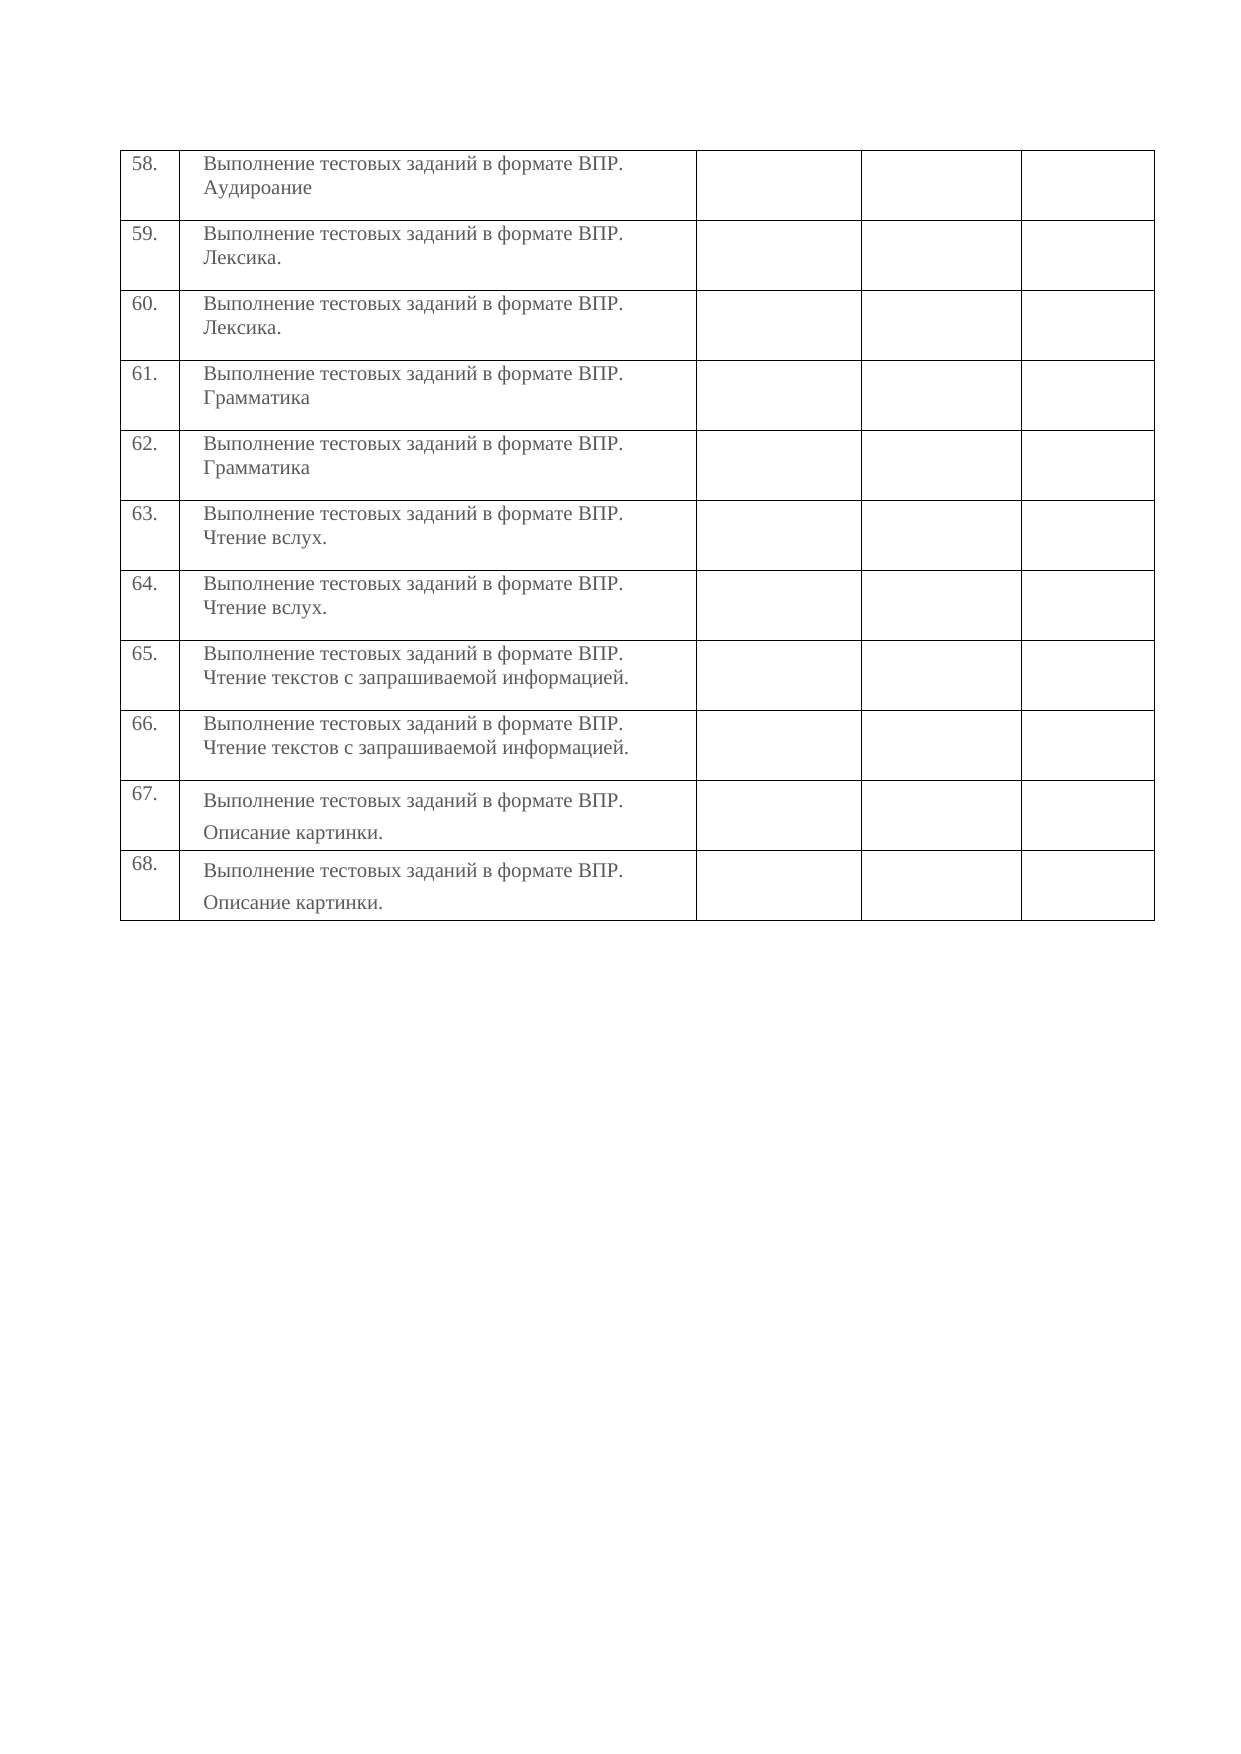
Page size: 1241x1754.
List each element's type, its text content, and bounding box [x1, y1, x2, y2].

table_cell [862, 851, 1021, 920]
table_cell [180, 151, 696, 220]
table_cell [1022, 571, 1154, 640]
table_cell [121, 571, 179, 640]
table_cell Выполнение тестовых заданий в формате ВПР. Чтение текстов с запрашиваемой информацией. [180, 711, 696, 780]
table_cell [1022, 711, 1154, 780]
table_cell [1022, 851, 1154, 920]
table_cell [862, 641, 1021, 710]
table_cell [1022, 151, 1154, 220]
table_cell Выполнение тестовых заданий в формате ВПР. Грамматика [180, 431, 696, 500]
table_cell Выполнение тестовых заданий в формате ВПР. Лексика. [180, 221, 696, 290]
table_cell [697, 501, 861, 570]
table_cell [121, 501, 179, 570]
table_cell [862, 221, 1021, 290]
table_cell [697, 221, 861, 290]
table_cell [697, 781, 861, 850]
table_cell [1022, 641, 1154, 710]
table_cell [862, 431, 1021, 500]
table_cell [121, 641, 179, 710]
table_cell Выполнение тестовых заданий в формате ВПР. Лексика. [180, 291, 696, 360]
table_cell [697, 711, 861, 780]
table_cell [1022, 501, 1154, 570]
table_cell [862, 291, 1021, 360]
table_cell [697, 361, 861, 430]
table_cell [862, 781, 1021, 850]
table_cell [1022, 781, 1154, 850]
table_cell [121, 361, 179, 430]
table_cell [121, 711, 179, 780]
table_cell [862, 151, 1021, 220]
table_cell [121, 151, 179, 220]
table_cell [697, 641, 861, 710]
table_cell Выполнение тестовых заданий в формате ВПР. Описание картинки. [180, 781, 696, 850]
table_cell [862, 501, 1021, 570]
table_cell [697, 431, 861, 500]
table_cell [862, 361, 1021, 430]
table_cell [1022, 221, 1154, 290]
table_cell [697, 851, 861, 920]
table_cell [121, 221, 179, 290]
table_cell [1022, 291, 1154, 360]
table_cell Выполнение тестовых заданий в формате ВПР. Грамматика [180, 361, 696, 430]
table_cell [697, 571, 861, 640]
table_cell Выполнение тестовых заданий в формате ВПР. Чтение вслух. [180, 501, 696, 570]
table_cell [121, 781, 179, 850]
table_cell Выполнение тестовых заданий в формате ВПР. Чтение вслух. [180, 571, 696, 640]
table_cell [121, 851, 179, 920]
table_cell [121, 291, 179, 360]
table_cell [1022, 431, 1154, 500]
table_cell [862, 711, 1021, 780]
table_cell [121, 431, 179, 500]
table_cell [1022, 361, 1154, 430]
table_cell [862, 571, 1021, 640]
table_cell [697, 151, 861, 220]
table_cell [697, 291, 861, 360]
table_cell Выполнение тестовых заданий в формате ВПР. Чтение текстов с запрашиваемой информацией. [180, 641, 696, 710]
table_cell Выполнение тестовых заданий в формате ВПР. Описание картинки. [180, 851, 696, 920]
